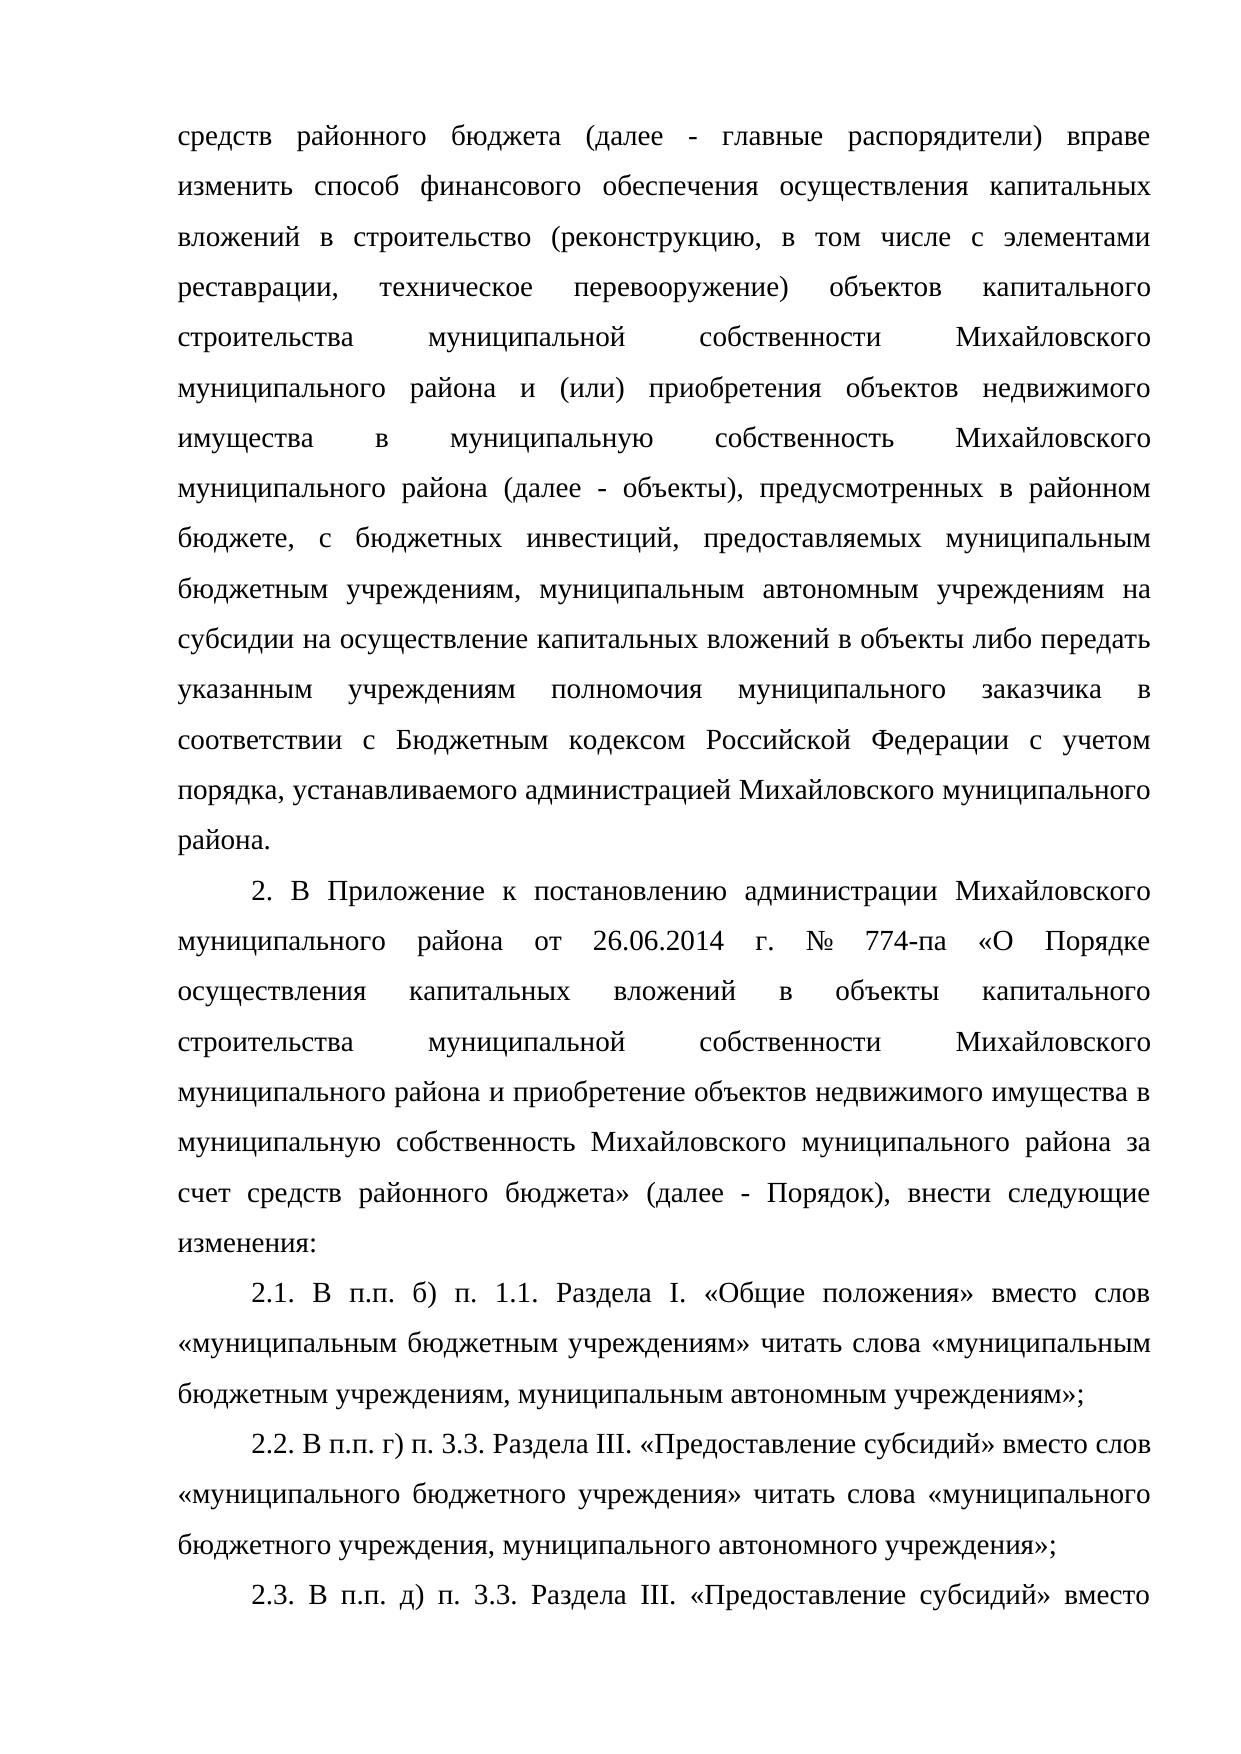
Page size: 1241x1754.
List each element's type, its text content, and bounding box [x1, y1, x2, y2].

text средств районного бюджета (далее - главные распорядители) вправе изменить способ финансового обеспечения осуществления капитальных вложений в строительство (реконструкцию, в том числе с элементами реставрации, техническое перевооружение) объектов капитального строительства муниципальной собственности Михайловского муниципального района и (или) приобретения объектов недвижимого имущества в муниципальную собственность Михайловского муниципального района (далее - объекты), предусмотренных в районном бюджете, с бюджетных инвестиций, предоставляемых муниципальным бюджетным учреждениям, муниципальным автономным учреждениям на субсидии на осуществление капитальных вложений в объекты либо передать указанным учреждениям полномочия муниципального заказчика в соответствии с Бюджетным кодексом Российской Федерации с учетом порядка, устанавливаемого администрацией Михайловского муниципального района. [177, 118, 1152, 856]
text 2.2. В п.п. г) п. 3.3. Раздела III. «Предоставление субсидий» вместо слов «муниципального бюджетного учреждения» читать слова «муниципального бюджетного учреждения, муниципального автономного учреждения»; [177, 1426, 1152, 1560]
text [177, 1577, 1152, 1611]
text 2.1. В п.п. б) п. 1.1. Раздела I. «Общие положения» вместо слов «муниципальным бюджетным учреждениям» читать слова «муниципальным бюджетным учреждениям, муниципальным автономным учреждениям»; [177, 1275, 1152, 1409]
text 2. В Приложение к постановлению администрации Михайловского муниципального района от 26.06.2014 г. № 774-па «О Порядке осуществления капитальных вложений в объекты капитального строительства муниципальной собственности Михайловского муниципального района и приобретение объектов недвижимого имущества в муниципальную собственность Михайловского муниципального района за счет средств районного бюджета» (далее - Порядок), внести следующие изменения: [177, 873, 1152, 1258]
